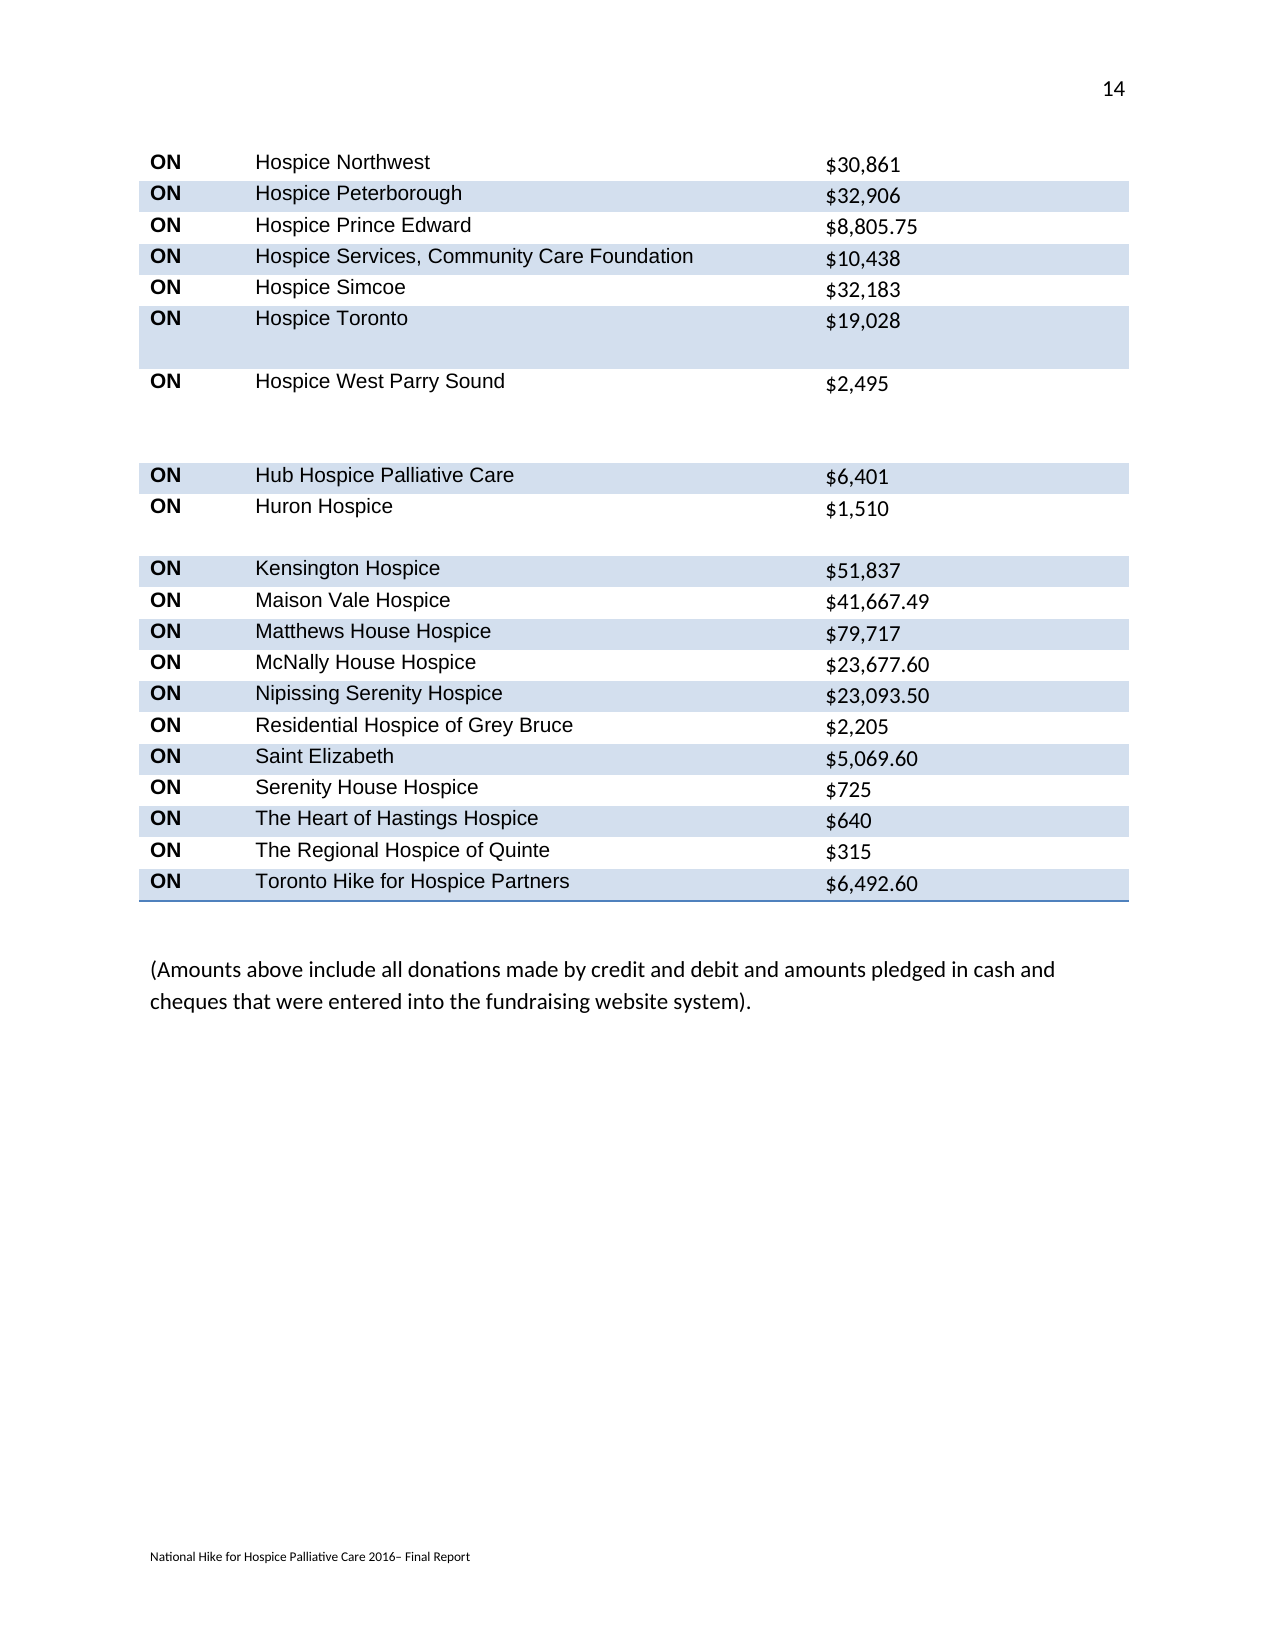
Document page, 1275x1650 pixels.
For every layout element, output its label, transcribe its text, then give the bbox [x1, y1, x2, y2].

table_cell ON [139, 150, 244, 181]
table_cell ON [139, 181, 244, 212]
table_cell ON [139, 494, 244, 556]
table_cell ON [139, 306, 244, 369]
table_cell The Heart of Hastings Hospice [244, 806, 814, 837]
table_cell ON [139, 806, 244, 837]
table_cell Hospice Northwest [244, 150, 814, 181]
table_cell $79,717 [814, 619, 1129, 650]
table_cell ON [139, 588, 244, 619]
table_cell $51,837 [814, 556, 1129, 587]
table_cell Serenity House Hospice [244, 775, 814, 806]
table_cell Maison Vale Hospice [244, 588, 814, 619]
table_cell Huron Hospice [244, 494, 814, 556]
table_cell $41,667.49 [814, 588, 1129, 619]
table_cell ON [139, 775, 244, 806]
table_cell ON [139, 650, 244, 681]
table_cell Saint Elizabeth [244, 744, 814, 775]
table_cell ON [139, 869, 244, 900]
table_cell ON [139, 556, 244, 587]
table_cell Hospice Simcoe [244, 275, 814, 306]
table_cell ON [139, 244, 244, 275]
table_cell $19,028 [814, 306, 1129, 369]
text (Amounts above include all donations made by credit and debit and amounts pledged in cash and cheques that were entered into the fundraising website system). [150, 955, 1125, 1015]
table_cell $8,805.75 [814, 213, 1129, 244]
table_cell $725 [814, 775, 1129, 806]
table_cell $5,069.60 [814, 744, 1129, 775]
table_cell Hospice Services, Community Care Foundation [244, 244, 814, 275]
table_cell $32,183 [814, 275, 1129, 306]
table_cell ON [139, 744, 244, 775]
table_cell ON [139, 213, 244, 244]
table_cell ON [139, 713, 244, 744]
table_cell ON [139, 275, 244, 306]
table_cell $640 [814, 806, 1129, 837]
table_cell ON [139, 369, 244, 462]
table_cell McNally House Hospice [244, 650, 814, 681]
table_cell $30,861 [814, 150, 1129, 181]
table_cell Matthews House Hospice [244, 619, 814, 650]
table_cell Hospice West Parry Sound [244, 369, 814, 462]
table_cell Hospice Prince Edward [244, 213, 814, 244]
table_cell Hospice Toronto [244, 306, 814, 369]
table_cell Kensington Hospice [244, 556, 814, 587]
table_cell Toronto Hike for Hospice Partners [244, 869, 814, 900]
table_cell ON [139, 619, 244, 650]
table_cell $315 [814, 838, 1129, 869]
table_cell Hospice Peterborough [244, 181, 814, 212]
table_cell $23,093.50 [814, 681, 1129, 712]
table_cell Hub Hospice Palliative Care [244, 463, 814, 494]
table_cell $32,906 [814, 181, 1129, 212]
table_cell Nipissing Serenity Hospice [244, 681, 814, 712]
table_cell Residential Hospice of Grey Bruce [244, 713, 814, 744]
table_cell ON [139, 463, 244, 494]
table_cell $2,495 [814, 369, 1129, 462]
table_cell $10,438 [814, 244, 1129, 275]
table_cell ON [139, 681, 244, 712]
table_cell $6,401 [814, 463, 1129, 494]
table_cell The Regional Hospice of Quinte [244, 838, 814, 869]
table_cell $6,492.60 [814, 869, 1129, 900]
table_cell $2,205 [814, 713, 1129, 744]
table_cell $1,510 [814, 494, 1129, 556]
table_cell $23,677.60 [814, 650, 1129, 681]
table_cell ON [139, 838, 244, 869]
